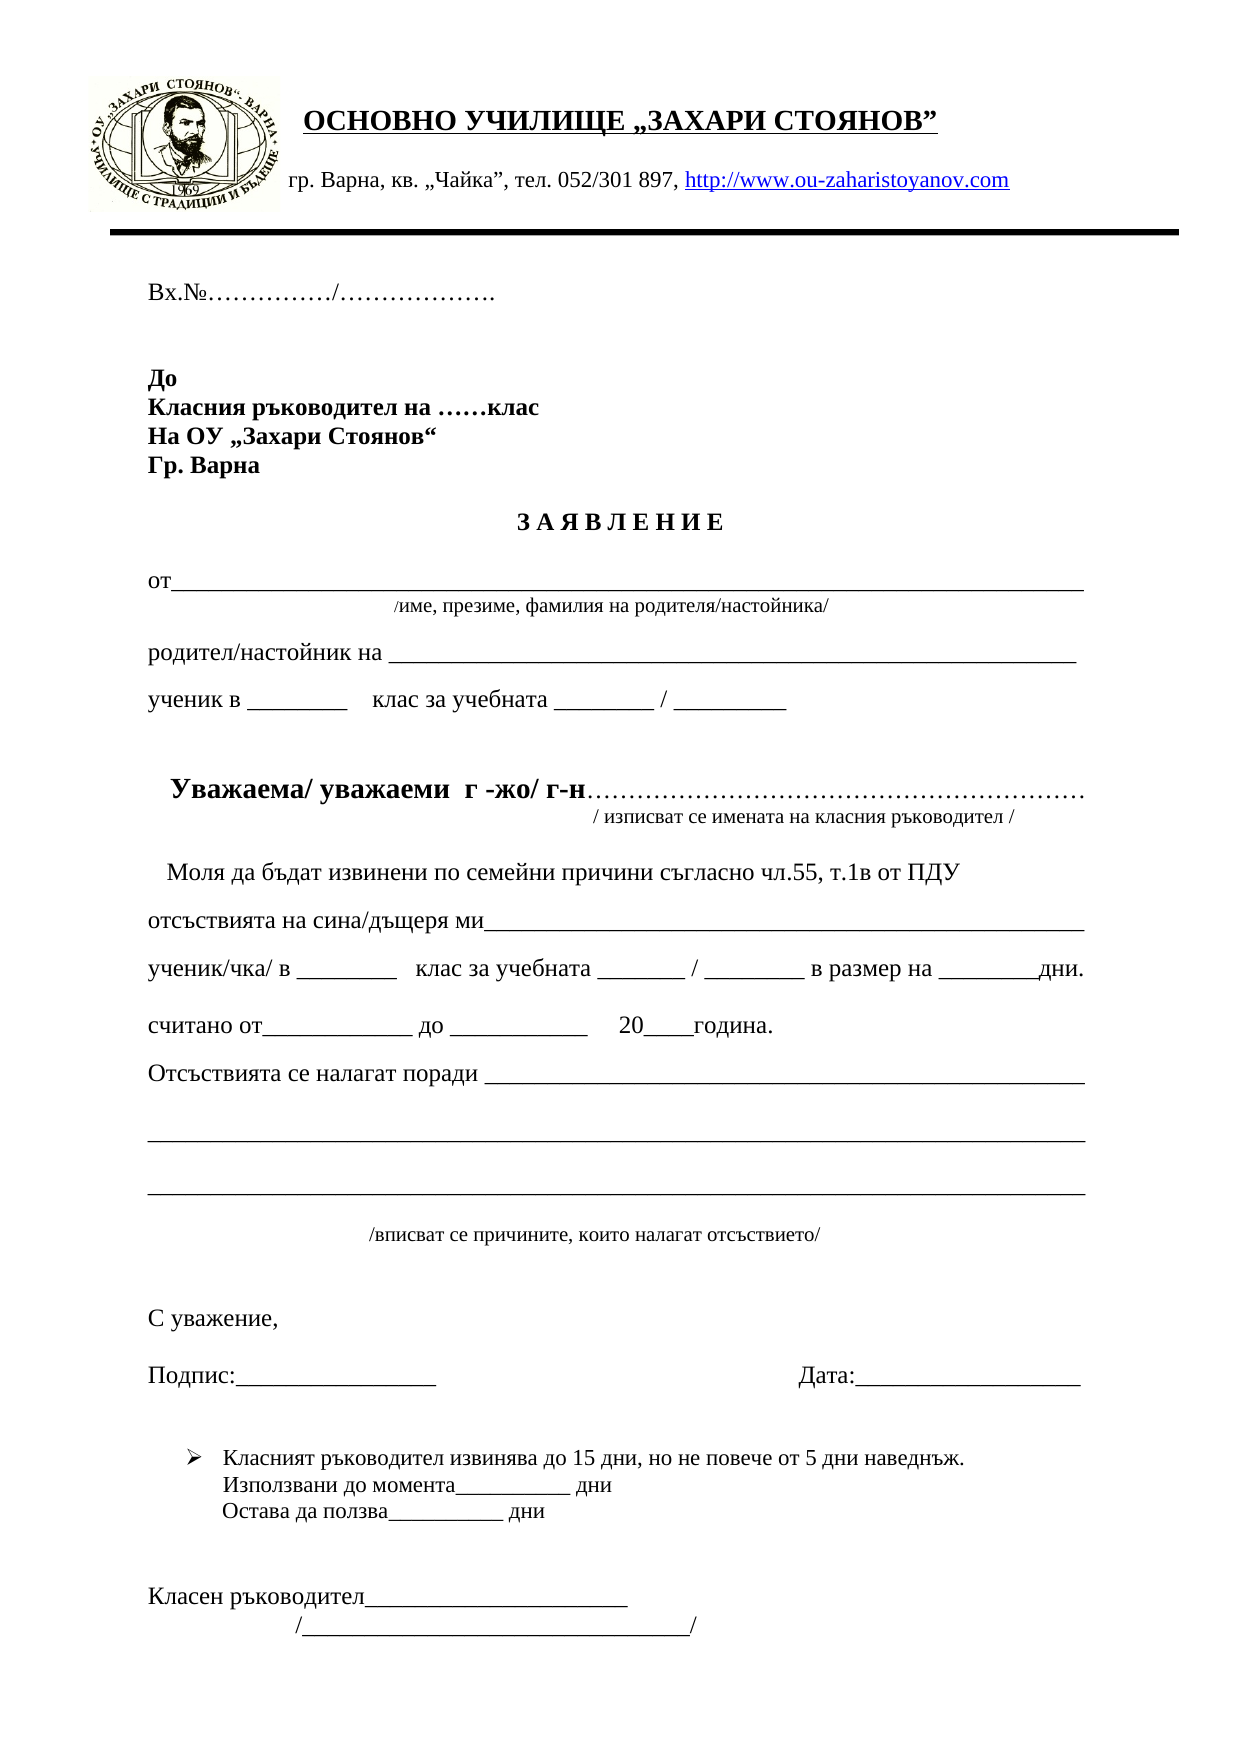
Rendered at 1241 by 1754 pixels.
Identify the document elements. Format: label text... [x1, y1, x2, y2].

text Вх.№……………/………………. [148, 277, 1093, 306]
text гр. Варна, кв. „Чайка”, тел. 052/301 897, http://www.ou-zaharistoyanov.com [281, 166, 1093, 192]
text от_________________________________________________________________________ [148, 565, 1093, 593]
text ОСНОВНО УЧИЛИЩЕ „ЗАХАРИ СТОЯНОВ” [281, 103, 1093, 137]
text ученик в ________ клас за учебната ________ / _________ [148, 684, 1093, 713]
text /_______________________________/ [221, 1610, 1093, 1638]
text ___________________________________________________________________________ [148, 1169, 1093, 1197]
list Класният ръководител извинява до 15 дни, но не повече от 5 дни наведнъж. [185, 1444, 1093, 1471]
text До [148, 363, 1093, 392]
text отсъствията на сина/дъщеря ми________________________________________________ [148, 905, 1093, 934]
list Използвани до момента__________ дни [223, 1471, 1093, 1497]
text Отсъствията се налагат поради ________________________________________________ [148, 1058, 1093, 1116]
text Моля да бъдат извинени по семейни причини съгласно чл.55, т.1в от ПДУ [148, 857, 1093, 886]
text /име, презиме, фамилия на родителя/настойника/ [295, 593, 1093, 617]
text считано от____________ до ___________ 20____година. [148, 1011, 1093, 1039]
text На ОУ „Захари Стоянов“ [148, 421, 1093, 450]
text Уважаема/ уважаеми г -жо/ г-н…………………………………………………… [148, 771, 1093, 804]
text Гр. Варна [148, 450, 1093, 478]
picture [88, 76, 281, 212]
text /вписват се причините, които налагат отсъствието/ [295, 1222, 1093, 1246]
text Подпис:________________ Дата:__________________ [148, 1361, 1093, 1389]
text Остава да ползва__________ дни [148, 1497, 1093, 1523]
text ученик/чка/ в ________ клас за учебната _______ / ________ в размер на ________дни. [148, 953, 1093, 982]
text родител/настойник на _______________________________________________________ [148, 637, 1093, 665]
text Класен ръководител_____________________ [148, 1581, 1093, 1610]
text З А Я В Л Е Н И Е [148, 507, 1093, 536]
text / изписват се имената на класния ръководител / [295, 804, 1093, 828]
text ___________________________________________________________________________ [148, 1116, 1093, 1145]
text С уважение, [148, 1303, 1093, 1332]
text Класния ръководител на ……клас [148, 392, 1093, 421]
